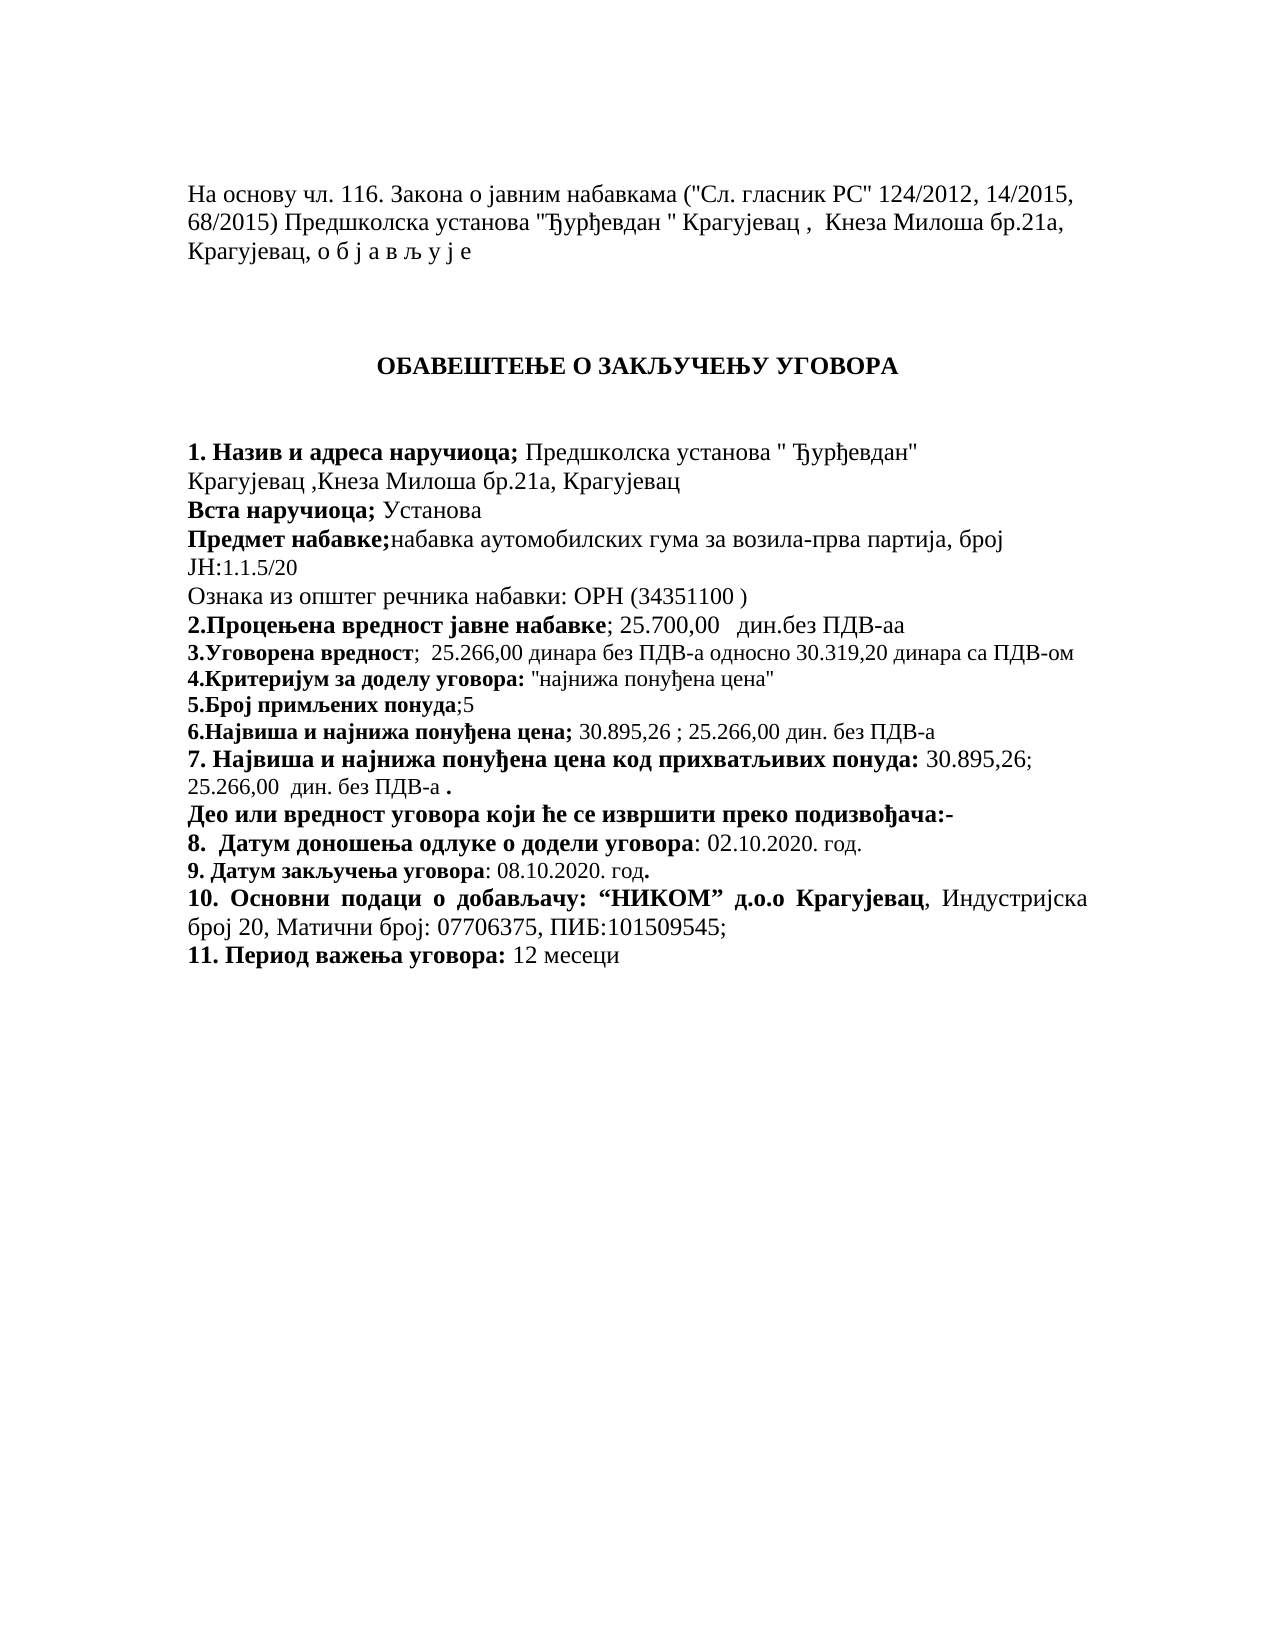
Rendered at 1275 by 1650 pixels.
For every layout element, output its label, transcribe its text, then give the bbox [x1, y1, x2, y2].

list 3.Уговорена вредност; 25.266,00 динара без ПДВ-а односно 30.319,20 динара са ПДВ-ом [187, 639, 1087, 665]
text Предмет набавке;набавка aутомобилских гума за возила-прва партија, број ЈН:1.1.5/20 [187, 524, 1087, 581]
text 5.Број примљених понуда;5 [187, 691, 1087, 718]
text 10. Основни подаци о добављачу: “НИКОМ” д.о.о Крагујевац, Индустријска број 20, Матични број: 07706375, ПИБ:101509545; [187, 883, 1087, 941]
text 11. Период важења уговора: 12 месеци [187, 941, 1087, 969]
text Део или вредност уговора који ће се извршити преко подизвођача:- [187, 799, 1087, 828]
text 4.Критеријум за доделу уговора: ''најнижа понуђена цена'' [187, 665, 1087, 691]
text ОБАВЕШТЕЊЕ О ЗАКЉУЧЕЊУ УГОВОРА [187, 351, 1087, 380]
text 9. Датум закључења уговора: 08.10.2020. год. [187, 857, 1087, 883]
text Вста наручиоца; Установа [187, 495, 1087, 524]
text На основу чл. 116. Закона о јавним набавкама (''Сл. гласник РС'' 124/2012, 14/2015, 68/2015) Предшколска установа ''Ђурђевдан '' Крагујевац , Кнеза Милоша бр.21а, Крагујевац, о б ј а в љ у ј е [187, 150, 1087, 265]
text 7. Највиша и најнижа понуђена цена код прихватљивих понуда: 30.895,26; 25.266,00 дин. без ПДВ-а . [187, 744, 1087, 799]
text 1. Назив и адреса наручиоца; Предшколска установа '' Ђурђевдан'' Крагујевац ,Кнеза Милоша бр.21а, Крагујевац [187, 437, 1087, 495]
text Oзнака из општег речника набавки: ОРН (34351100 ) [187, 581, 1087, 610]
text 2.Процењена вредност јавне набавке; 25.700,00 дин.без ПДВ-аа [187, 610, 1087, 639]
text 8. Датум доношења одлуке о додели уговора: 02.10.2020. год. [187, 828, 1087, 857]
text 6.Највиша и најнижа понуђена цена; 30.895,26 ; 25.266,00 дин. без ПДВ-а [187, 718, 1087, 744]
